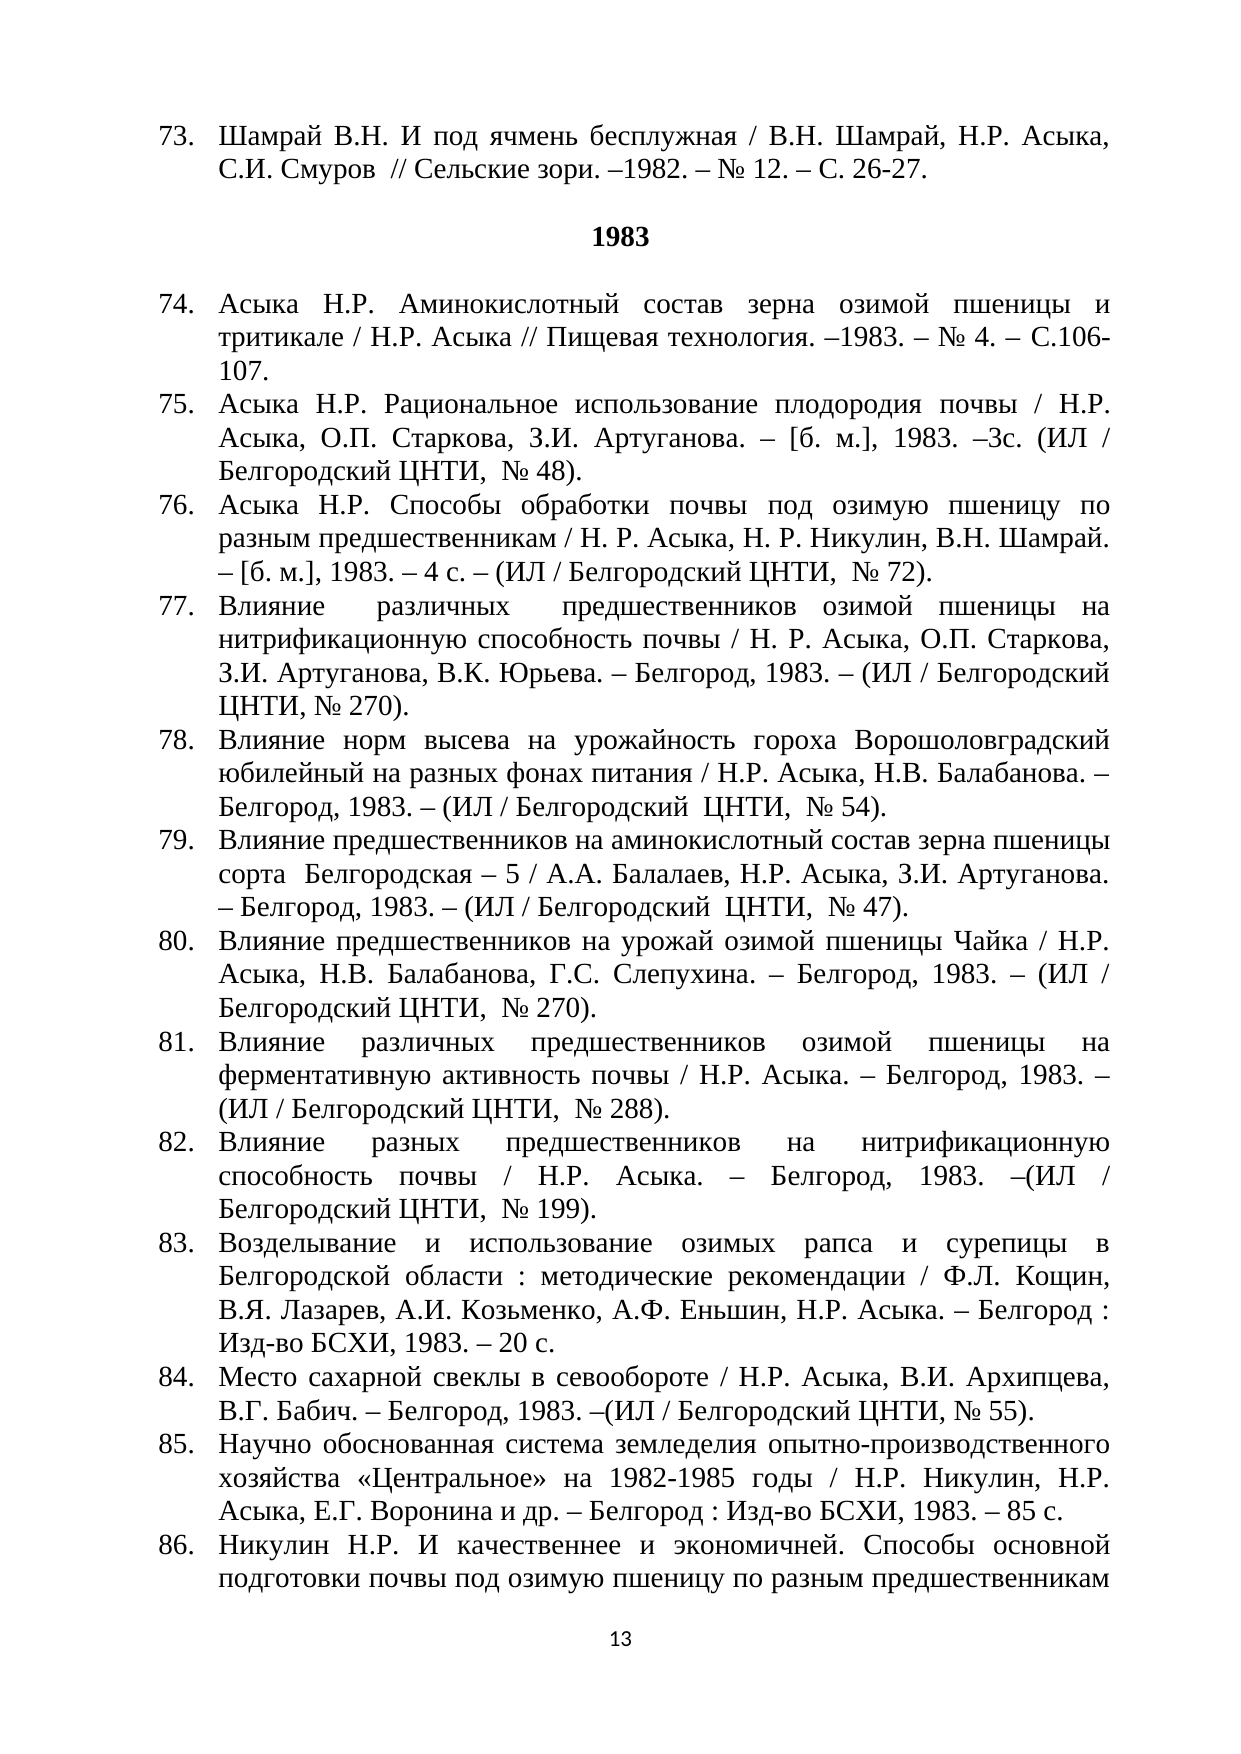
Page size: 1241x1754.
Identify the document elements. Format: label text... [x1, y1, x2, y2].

table_cell [118, 722, 207, 822]
table_cell Научно обоснованная система земледелия опытно-производственного хозяйства «Центральное» на 1982-1985 годы / Н.Р. Никулин, Н.Р. Асыка, Е.Г. Воронина и др. – Белгород : Изд-во БСХИ, 1983. – 85 с. [207, 1426, 1122, 1527]
table_cell 1983 [118, 185, 1122, 286]
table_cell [207, 1527, 1122, 1594]
table_cell [118, 1426, 207, 1527]
table_cell [118, 286, 207, 386]
table_cell [118, 1024, 207, 1124]
table_cell Место сахарной свеклы в севообороте / Н.Р. Асыка, В.И. Архипцева, В.Г. Бабич. – Белгород, 1983. –(ИЛ / Белгородский ЦНТИ, № 55). [207, 1359, 1122, 1426]
table_cell Асыка Н.Р. Способы обработки почвы под озимую пшеницу по разным предшественникам / Н. Р. Асыка, Н. Р. Никулин, В.Н. Шамрай. – [б. м.], 1983. – 4 с. – (ИЛ / Белгородский ЦНТИ, № 72). [207, 487, 1122, 588]
table_cell Влияние различных предшественников озимой пшеницы на ферментативную активность почвы / Н.Р. Асыка. – Белгород, 1983. –(ИЛ / Белгородский ЦНТИ, № 288). [207, 1024, 1122, 1124]
table_cell [118, 118, 207, 185]
table_cell Асыка Н.Р. Аминокислотный состав зерна озимой пшеницы и тритикале / Н.Р. Асыка // Пищевая технология. –1983. – № 4. – С.106-107. [207, 286, 1122, 386]
table_cell [118, 1124, 207, 1225]
table_cell [118, 1359, 207, 1426]
table_cell Влияние разных предшественников на нитрификационную способность почвы / Н.Р. Асыка. – Белгород, 1983. –(ИЛ / Белгородский ЦНТИ, № 199). [207, 1124, 1122, 1225]
table_cell Влияние норм высева на урожайность гороха Ворошоловградский юбилейный на разных фонах питания / Н.Р. Асыка, Н.В. Балабанова. – Белгород, 1983. – (ИЛ / Белгородский ЦНТИ, № 54). [207, 722, 1122, 822]
table_cell [118, 1225, 207, 1359]
table_cell Асыка Н.Р. Рациональное использование плодородия почвы / Н.Р. Асыка, О.П. Старкова, З.И. Артуганова. – [б. м.], 1983. –3с. (ИЛ / Белгородский ЦНТИ, № 48). [207, 386, 1122, 487]
table_cell Влияние предшественников на урожай озимой пшеницы Чайка / Н.Р. Асыка, Н.В. Балабанова, Г.С. Слепухина. – Белгород, 1983. – (ИЛ / Белгородский ЦНТИ, № 270). [207, 923, 1122, 1024]
table_cell [118, 386, 207, 487]
table_cell [118, 923, 207, 1024]
table_cell Влияние предшественников на аминокислотный состав зерна пшеницы сорта Белгородская – 5 / А.А. Балалаев, Н.Р. Асыка, З.И. Артуганова. – Белгород, 1983. – (ИЛ / Белгородский ЦНТИ, № 47). [207, 823, 1122, 923]
table_cell [118, 823, 207, 923]
table_cell Возделывание и использование озимых рапса и сурепицы в Белгородской области : методические рекомендации / Ф.Л. Кощин, В.Я. Лазарев, А.И. Козьменко, А.Ф. Еньшин, Н.Р. Асыка. – Белгород : Изд-во БСХИ, 1983. – 20 с. [207, 1225, 1122, 1359]
table_cell Шамрай В.Н. И под ячмень бесплужная / В.Н. Шамрай, Н.Р. Асыка, С.И. Смуров // Сельские зори. –1982. – № 12. – С. 26-27. [207, 118, 1122, 185]
table_cell Влияние различных предшественников озимой пшеницы на нитрификационную способность почвы / Н. Р. Асыка, О.П. Старкова, З.И. Артуганова, В.К. Юрьева. – Белгород, 1983. – (ИЛ / Белгородский ЦНТИ, № 270). [207, 588, 1122, 722]
table_cell [118, 487, 207, 588]
table_cell [118, 588, 207, 722]
table_cell [118, 1527, 207, 1594]
